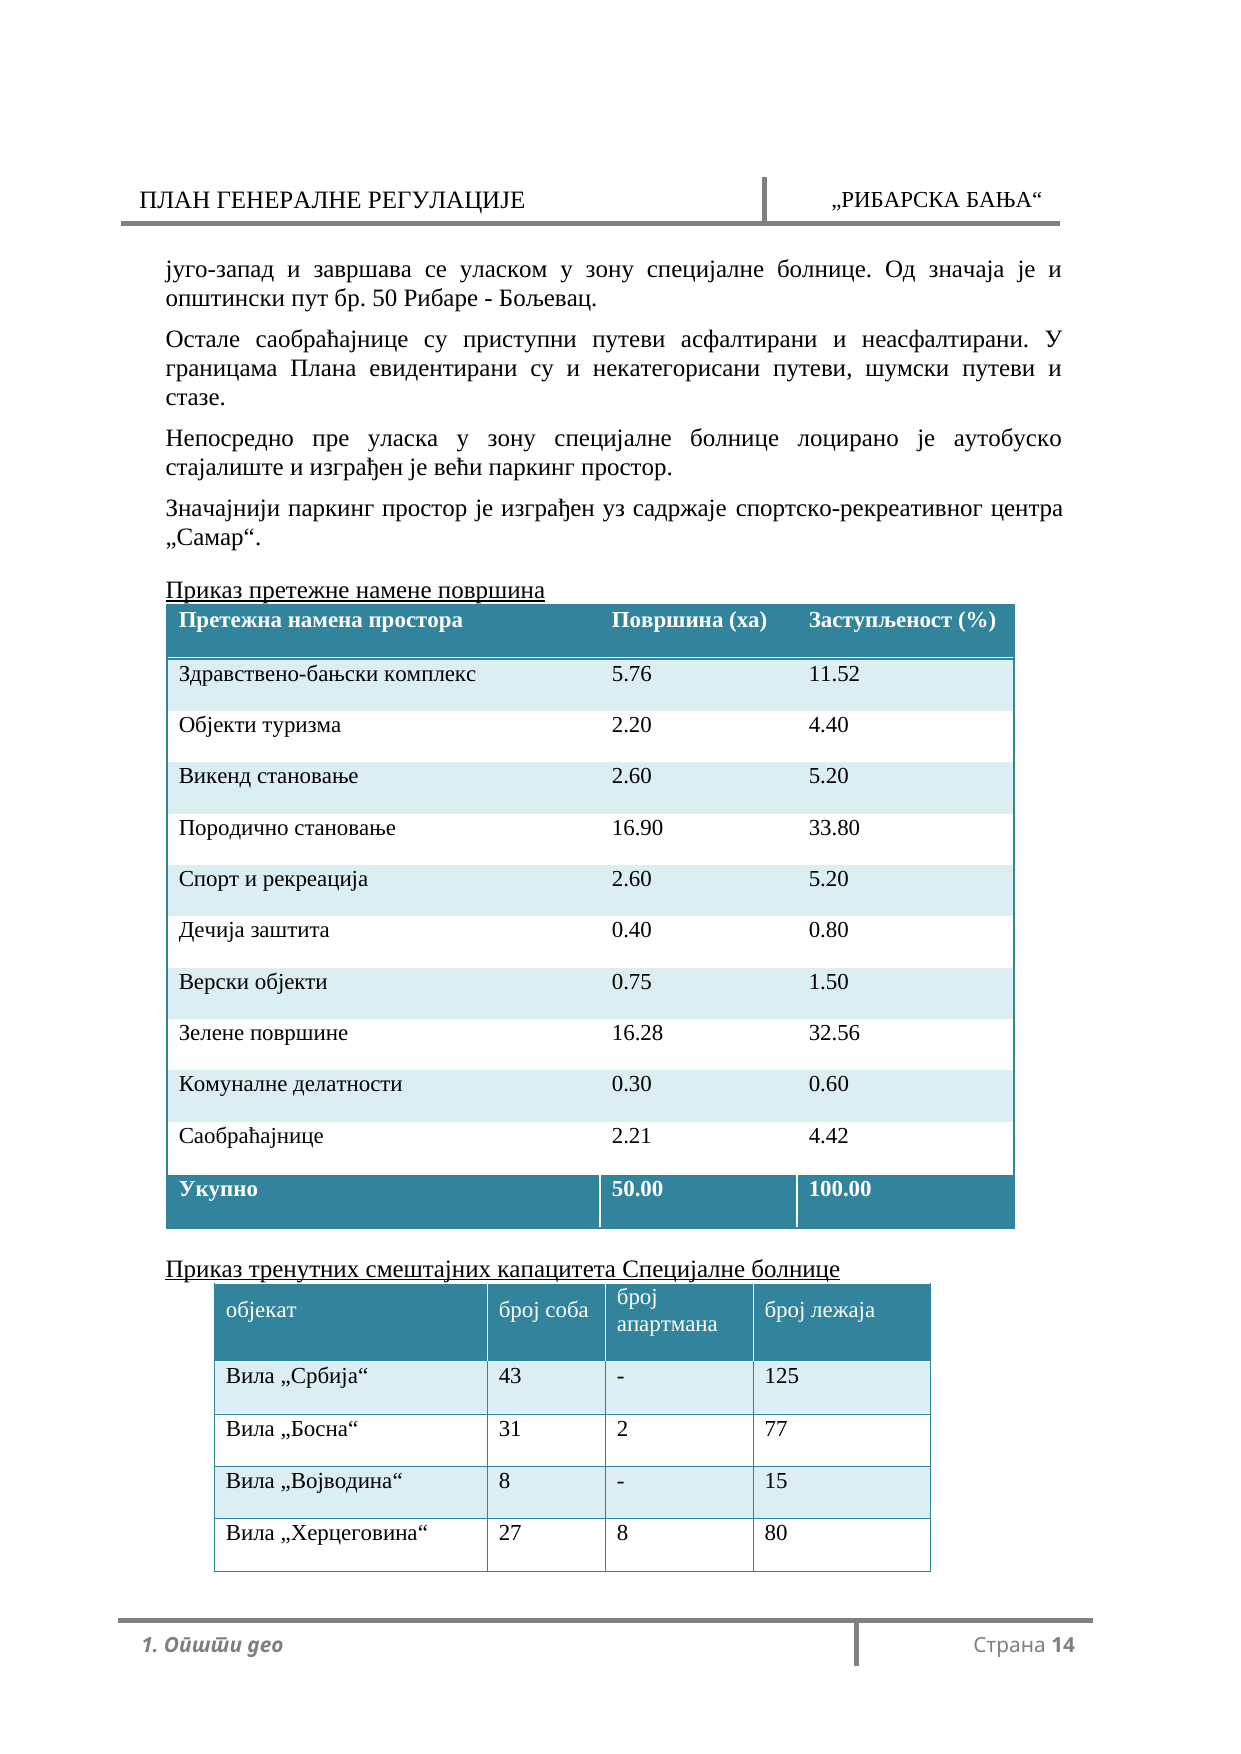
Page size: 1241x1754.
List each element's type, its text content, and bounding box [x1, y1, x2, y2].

table_cell 5.20 [797, 762, 1013, 814]
table_cell 2.20 [600, 711, 797, 762]
table_cell 33.80 [797, 814, 1013, 865]
table_cell Саобраћајнице [168, 1122, 600, 1173]
text Непосредно пре уласка у зону специјалне болнице лоцирано је аутобуско стајалиште и изграђен је већи паркинг простор. [165, 423, 1063, 480]
table_cell - [606, 1467, 753, 1518]
table_cell 16.28 [600, 1019, 797, 1070]
table_cell 77 [754, 1415, 930, 1466]
table_cell 2.60 [600, 865, 797, 916]
table_header Претежна намена простора [168, 606, 600, 657]
table_cell Породично становање [168, 814, 600, 865]
table_cell Вила „Босна“ [215, 1415, 487, 1466]
table_cell 11.52 [797, 660, 1013, 711]
table_cell - [606, 1362, 753, 1413]
table_cell 0.40 [600, 916, 797, 968]
table_cell Дечија заштита [168, 916, 600, 968]
table_cell Верски објекти [168, 968, 600, 1019]
table_cell Вила „Војводина“ [215, 1467, 487, 1518]
table_cell Викенд становање [168, 762, 600, 814]
table_cell 4.40 [797, 711, 1013, 762]
table_cell 27 [488, 1519, 605, 1571]
table_cell 43 [488, 1362, 605, 1413]
table_cell 16.90 [600, 814, 797, 865]
table_cell 2 [606, 1415, 753, 1466]
text Приказ претежне намене површина [165, 575, 1063, 604]
table_cell Вила „Херцеговина“ [215, 1519, 487, 1571]
text Остале саобраћајнице су приступни путеви асфалтирани и неасфалтирани. У границама Плана евидентирани су и некатегорисани путеви, шумски путеви и стазе. [165, 324, 1063, 410]
table_cell 0.60 [797, 1070, 1013, 1122]
table_cell 8 [488, 1467, 605, 1518]
table_cell Комуналне делатности [168, 1070, 600, 1122]
text Приказ тренутних смештајних капацитета Специјалне болнице [165, 1254, 1063, 1282]
table_cell Зелене површине [168, 1019, 600, 1070]
table_header број соба [488, 1284, 605, 1361]
table_cell 4.42 [797, 1122, 1013, 1173]
table_header број апартмана [606, 1284, 753, 1361]
table_cell 0.80 [797, 916, 1013, 968]
table_cell 80 [754, 1519, 930, 1571]
table_header Површина (ха) [600, 606, 797, 657]
table_cell Укупно [168, 1175, 599, 1227]
table_cell 2.21 [600, 1122, 797, 1173]
table_header објекат [215, 1284, 487, 1361]
table_cell 100.00 [798, 1175, 1013, 1227]
table_cell 50.00 [601, 1175, 796, 1227]
table_cell 5.76 [600, 660, 797, 711]
table_cell 2.60 [600, 762, 797, 814]
table_cell Вила „Србија“ [215, 1362, 487, 1413]
table_cell 5.20 [797, 865, 1013, 916]
text Значајнији паркинг простор је изграђен уз садржаје спортско-рекреативног центра „Самар“. [165, 493, 1063, 550]
table_header број лежаја [754, 1284, 930, 1361]
table_cell Објекти туризма [168, 711, 600, 762]
table_cell 15 [754, 1467, 930, 1518]
table_cell Спорт и рекреација [168, 865, 600, 916]
table_cell 1.50 [797, 968, 1013, 1019]
table_header Заступљеност (%) [797, 606, 1013, 657]
table_cell 0.75 [600, 968, 797, 1019]
table_cell Здравствено-бањски комплекс [168, 660, 600, 711]
table_cell 8 [606, 1519, 753, 1571]
table_cell 125 [754, 1362, 930, 1413]
table_cell 0.30 [600, 1070, 797, 1122]
table_cell 31 [488, 1415, 605, 1466]
table_cell 32.56 [797, 1019, 1013, 1070]
